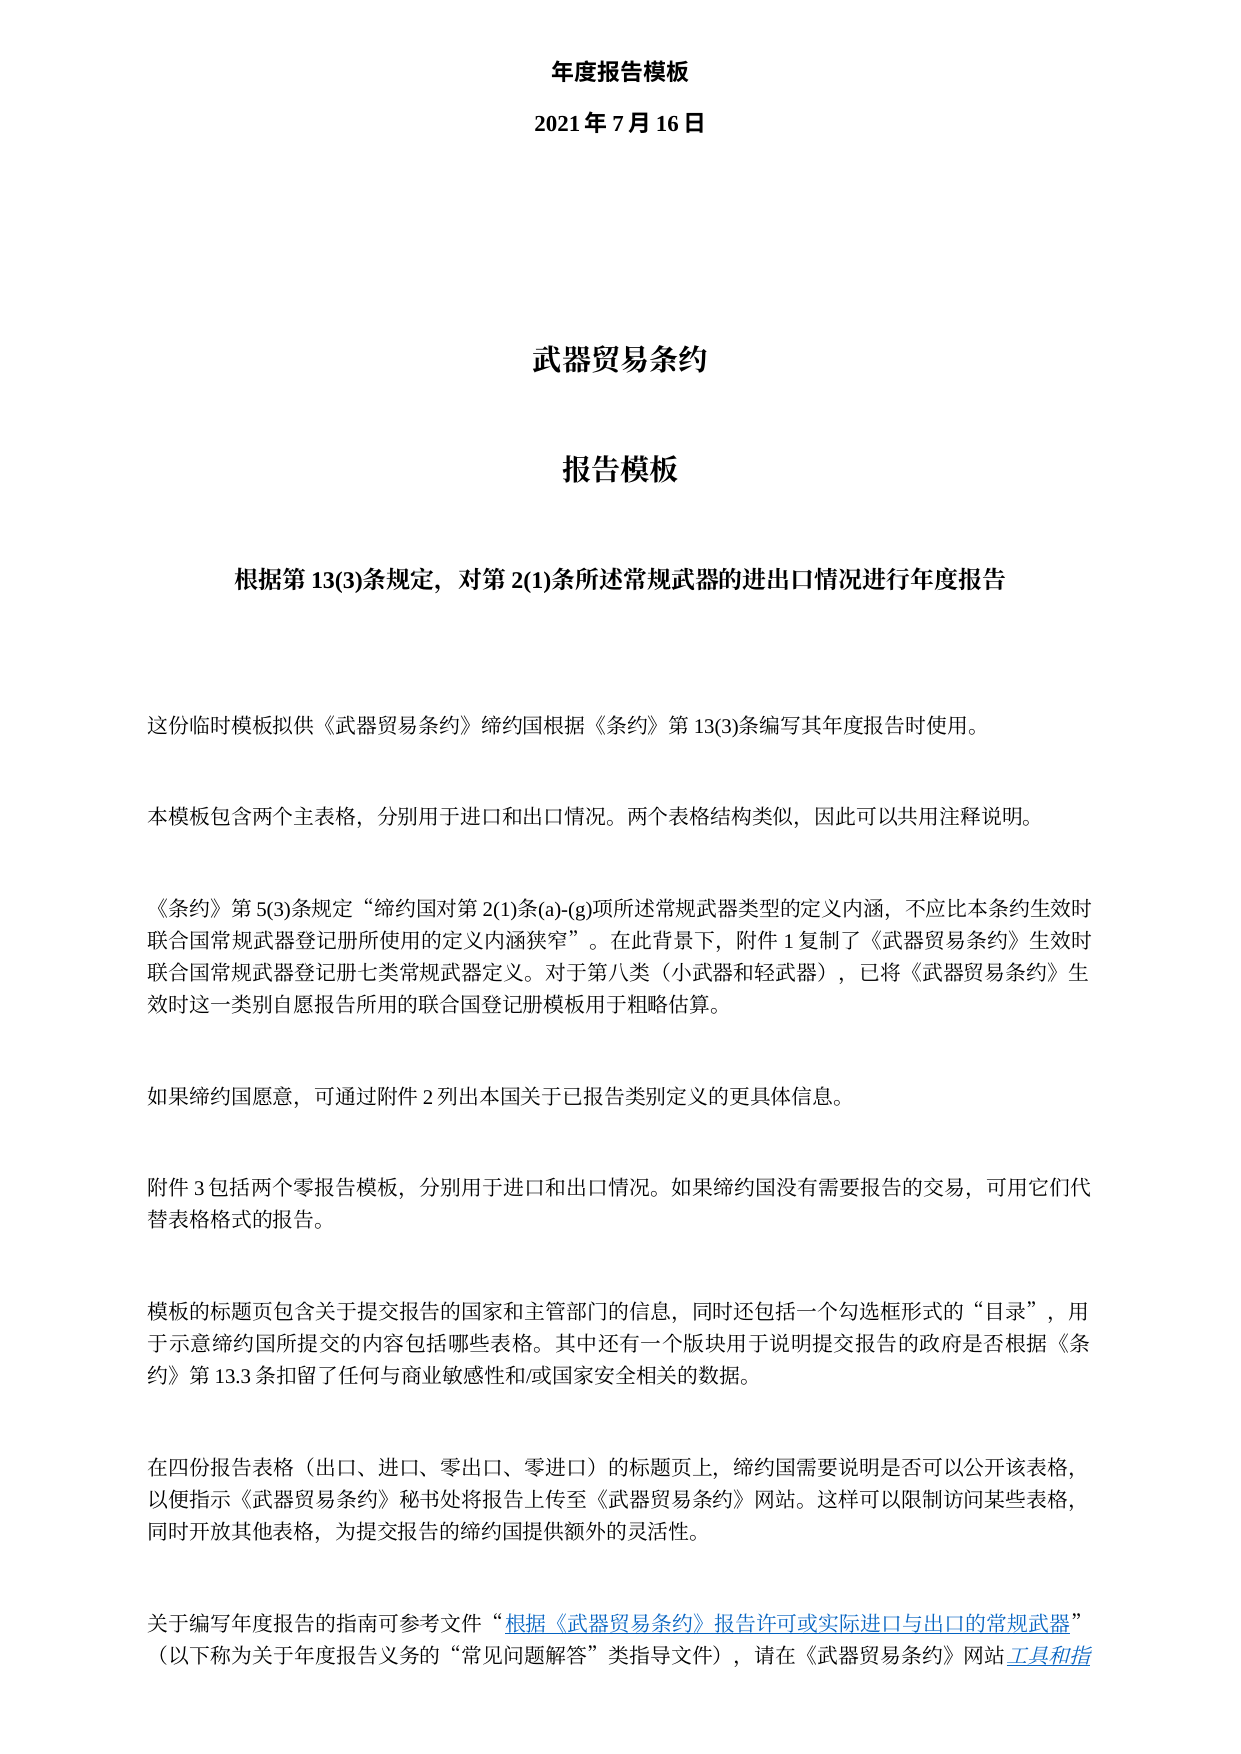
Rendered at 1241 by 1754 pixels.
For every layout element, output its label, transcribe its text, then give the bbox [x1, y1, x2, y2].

text 根据第13(3)条规定，对第2(1)条所述常规武器的进出口情况进行年度报告 [148, 561, 1092, 596]
text 在四份报告表格（出口、进口、零出口、零进口）的标题页上，缔约国需要说明是否可以公开该表格，以便指示《武器贸易条约》秘书处将报告上传至《武器贸易条约》网站。这样可以限制访问某些表格，同时开放其他表格，为提交报告的缔约国提供额外的灵活性。 [148, 1451, 1092, 1545]
text 模板的标题页包含关于提交报告的国家和主管部门的信息，同时还包括一个勾选框形式的“目录”，用于示意缔约国所提交的内容包括哪些表格。其中还有一个版块用于说明提交报告的政府是否根据《条约》第13.3条扣留了任何与商业敏感性和/或国家安全相关的数据。 [148, 1295, 1092, 1389]
text 武器贸易条约 [148, 337, 1092, 379]
text 《条约》第5(3)条规定“缔约国对第2(1)条(a)-(g)项所述常规武器类型的定义内涵，不应比本条约生效时联合国常规武器登记册所使用的定义内涵狭窄”。在此背景下，附件1复制了《武器贸易条约》生效时联合国常规武器登记册七类常规武器定义。对于第八类（小武器和轻武器），已将《武器贸易条约》生效时这一类别自愿报告所用的联合国登记册模板用于粗略估算。 [148, 892, 1092, 1019]
text 如果缔约国愿意，可通过附件2列出本国关于已报告类别定义的更具体信息。 [148, 1080, 1092, 1110]
text 这份临时模板拟供《武器贸易条约》缔约国根据《条约》第13(3)条编写其年度报告时使用。 [148, 709, 1092, 739]
text 附件3包括两个零报告模板，分别用于进口和出口情况。如果缔约国没有需要报告的交易，可用它们代替表格格式的报告。 [148, 1172, 1092, 1234]
text 本模板包含两个主表格，分别用于进口和出口情况。两个表格结构类似，因此可以共用注释说明。 [148, 801, 1092, 831]
text 报告模板 [148, 447, 1092, 488]
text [148, 1607, 1092, 1669]
